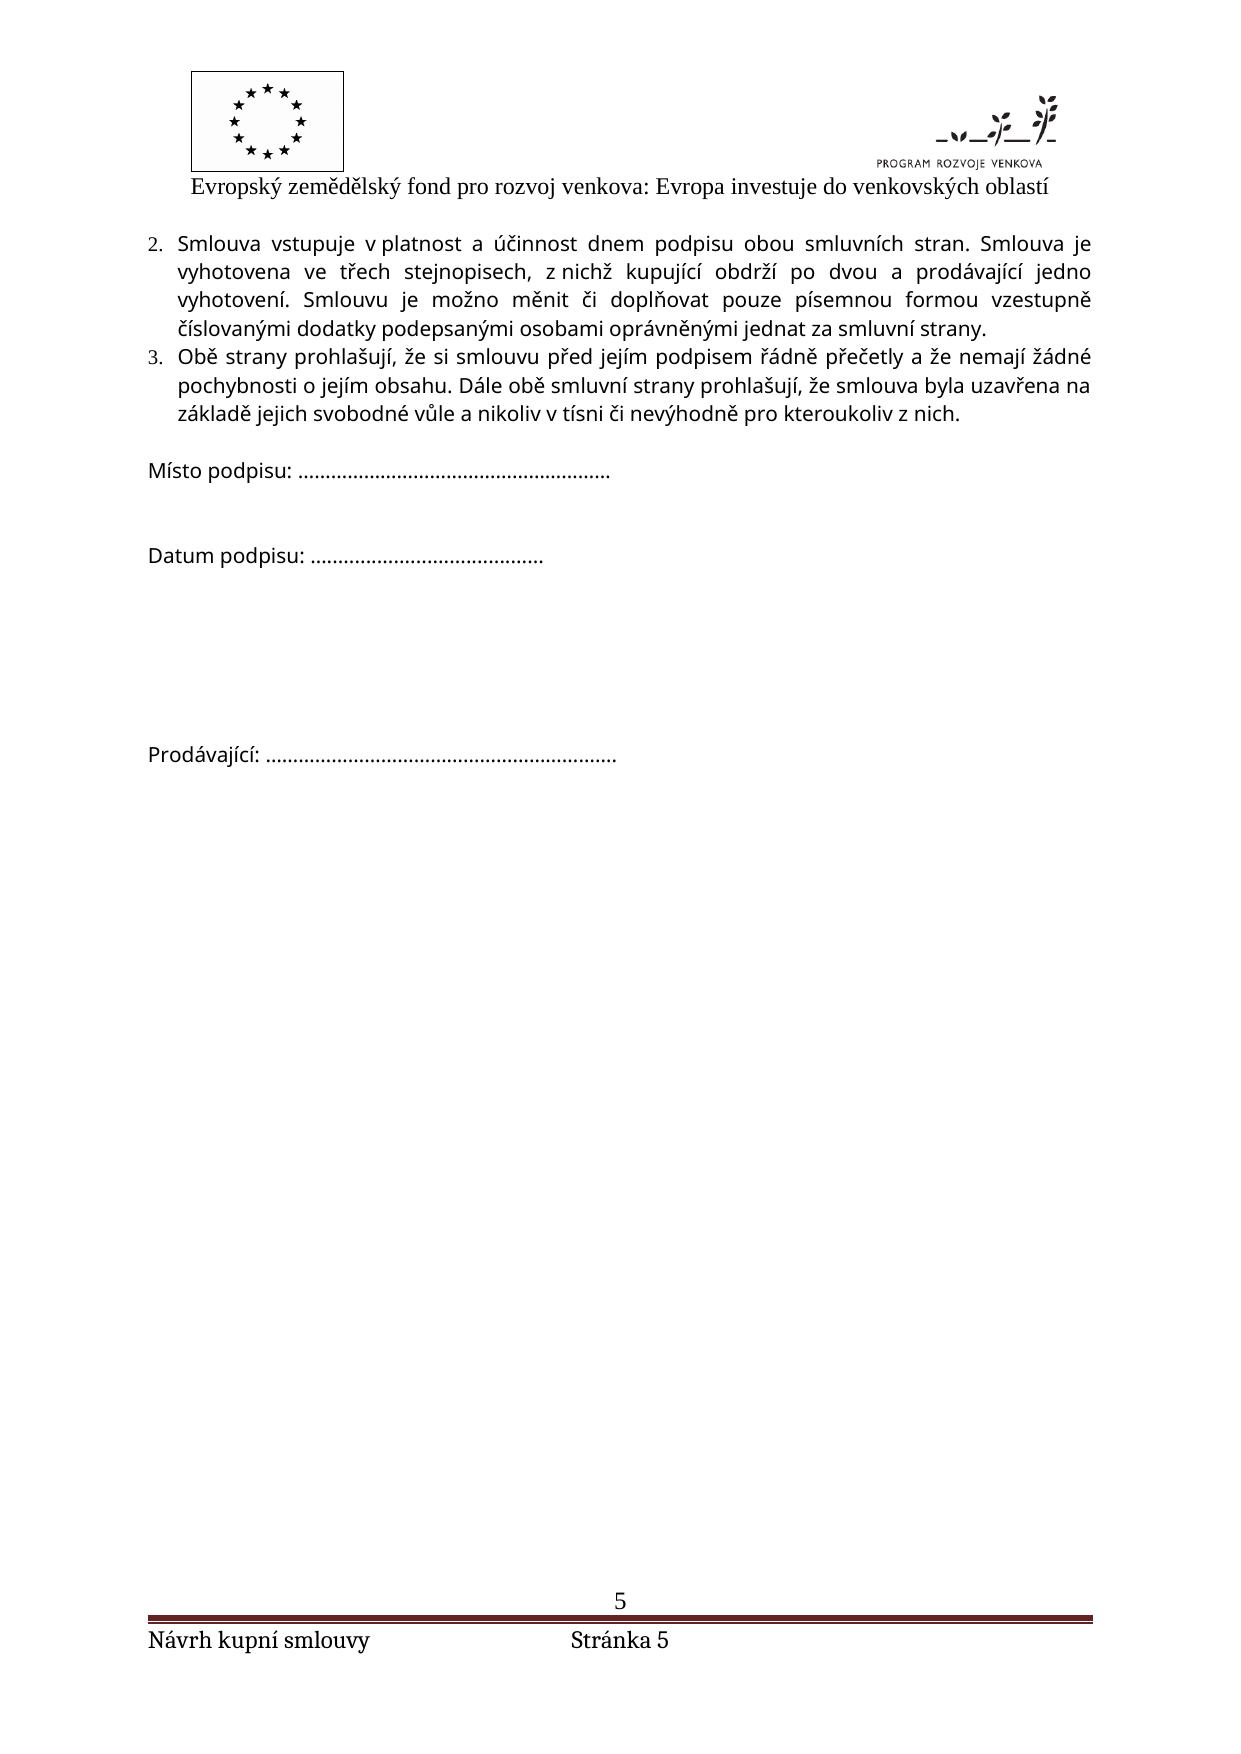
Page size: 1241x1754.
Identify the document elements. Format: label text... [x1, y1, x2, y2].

list Obě strany prohlašují, že si smlouvu před jejím podpisem řádně přečetly a že nemají žádné pochybnosti o jejím obsahu. Dále obě smluvní strany prohlašují, že smlouva byla uzavřena na základě jejich svobodné vůle a nikoliv v tísni či nevýhodně pro kteroukoliv z nich. [148, 342, 1093, 428]
text Místo podpisu: ………………………………………………… [148, 456, 1093, 485]
text Prodávající: ………………………………………………………. [148, 741, 1093, 769]
list Smlouva vstupuje v platnost a účinnost dnem podpisu obou smluvních stran. Smlouva je vyhotovena ve třech stejnopisech, z nichž kupující obdrží po dvou a prodávající jedno vyhotovení. Smlouvu je možno měnit či doplňovat pouze písemnou formou vzestupně číslovanými dodatky podepsanými osobami oprávněnými jednat za smluvní strany. [148, 229, 1093, 342]
picture [192, 72, 343, 171]
text Datum podpisu: …....................................... [148, 542, 1093, 570]
